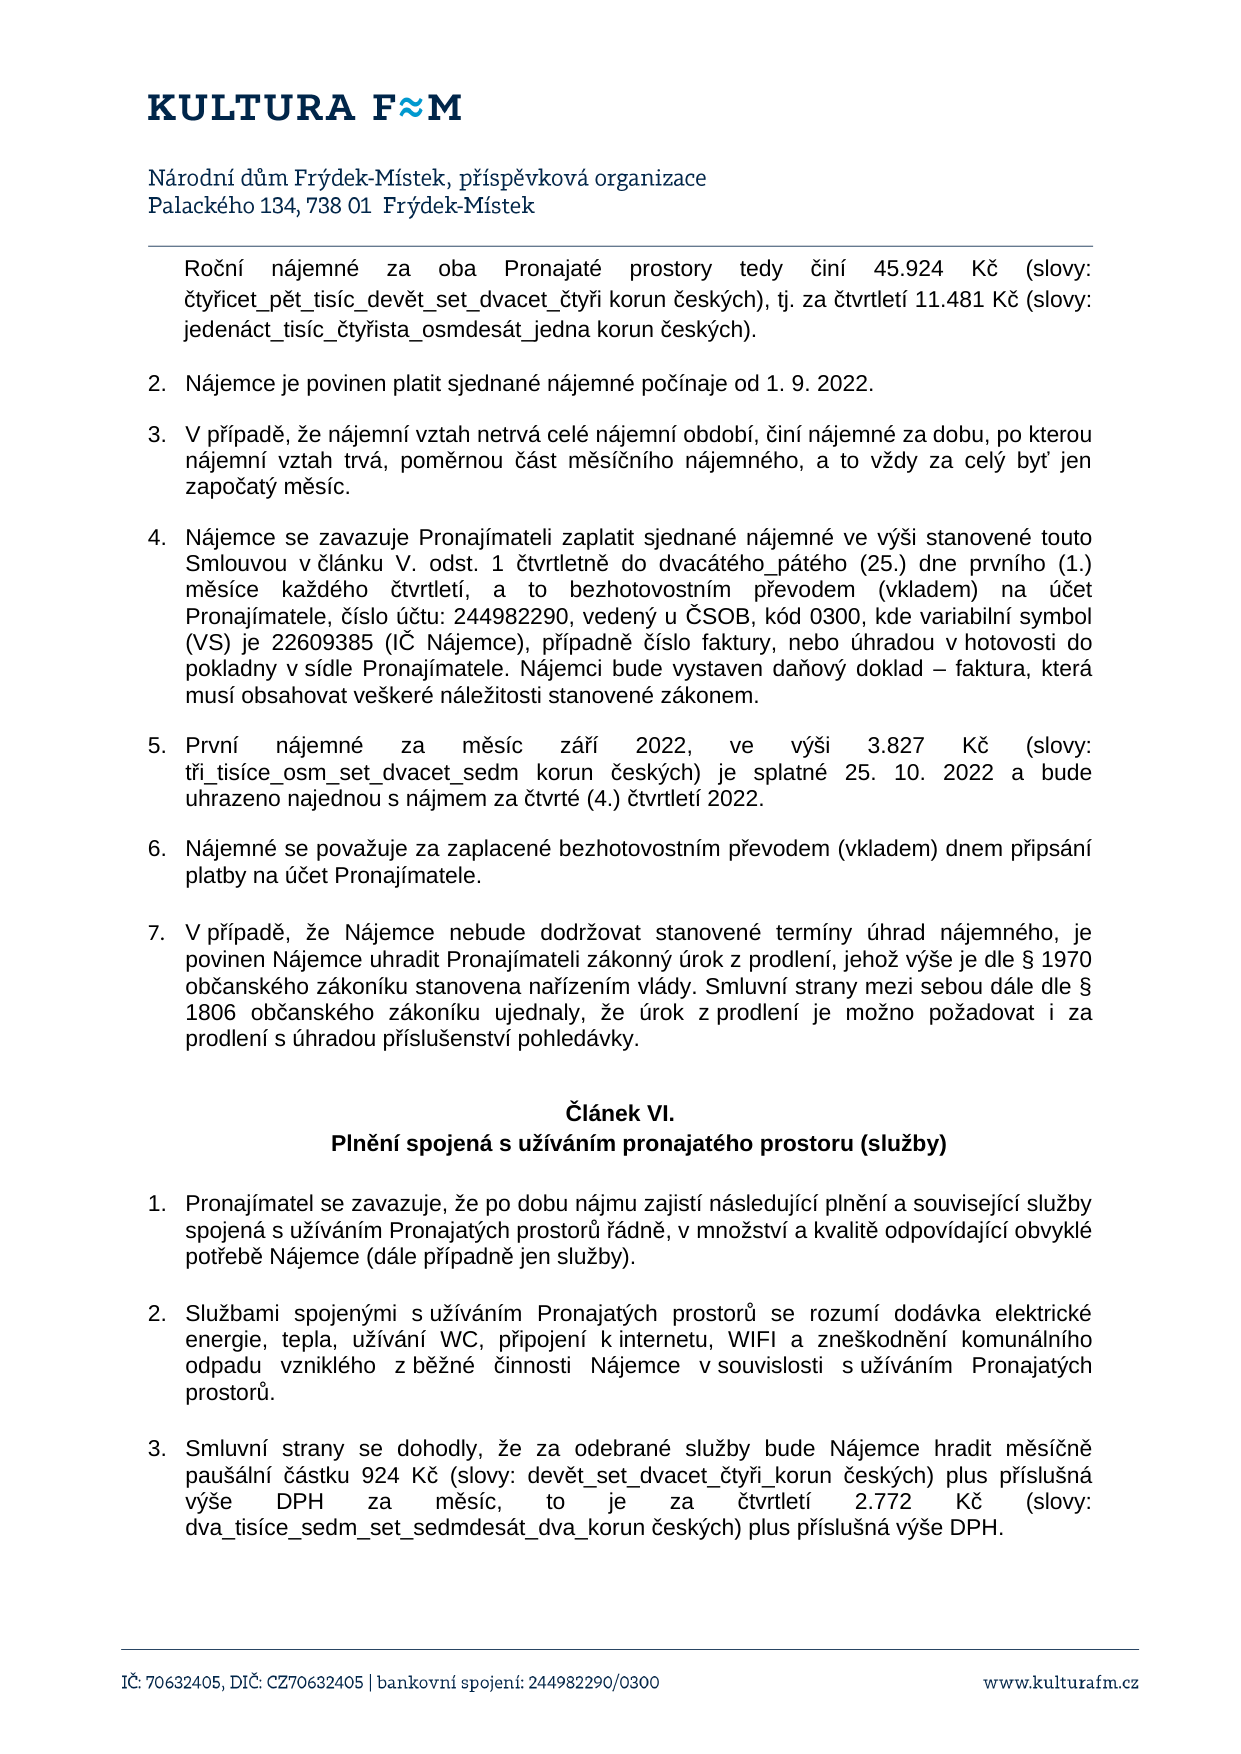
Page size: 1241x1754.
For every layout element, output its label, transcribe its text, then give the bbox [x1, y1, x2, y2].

list Nájemce se zavazuje Pronajímateli zaplatit sjednané nájemné ve výši stanovené touto Smlouvou v článku V. odst. 1 čtvrtletně do dvacátého_pátého (25.) dne prvního (1.) měsíce každého čtvrtletí, a to bezhotovostním převodem (vkladem) na účet Pronajímatele, číslo účtu: 244982290, vedený u ČSOB, kód 0300, kde variabilní symbol (VS) je 22609385 (IČ Nájemce), případně číslo faktury, nebo úhradou v hotovosti do pokladny v sídle Pronajímatele. Nájemci bude vystaven daňový doklad – faktura, která musí obsahovat veškeré náležitosti stanovené zákonem. [148, 524, 1093, 708]
list Smluvní strany se dohodly, že za odebrané služby bude Nájemce hradit měsíčně paušální částku 924 Kč (slovy: devět_set_dvacet_čtyři_korun českých) plus příslušná výše DPH za měsíc, to je za čtvrtletí 2.772 Kč (slovy: dva_tisíce_sedm_set_sedmdesát_dva_korun českých) plus příslušná výše DPH. [148, 1435, 1093, 1541]
list V případě, že nájemní vztah netrvá celé nájemní období, činí nájemné za dobu, po kterou nájemní vztah trvá, poměrnou část měsíčního nájemného, a to vždy za celý byť jen započatý měsíc. [148, 421, 1093, 499]
list První nájemné za měsíc září 2022, ve výši 3.827 Kč (slovy: tři_tisíce_osm_set_dvacet_sedm korun českých) je splatné 25. 10. 2022 a bude uhrazeno najednou s nájmem za čtvrté (4.) čtvrtletí 2022. [148, 732, 1093, 811]
list Nájemné se považuje za zaplacené bezhotovostním převodem (vkladem) dnem připsání platby na účet Pronajímatele. [148, 835, 1093, 888]
list V případě, že Nájemce nebude dodržovat stanovené termíny úhrad nájemného, je povinen Nájemce uhradit Pronajímateli zákonný úrok z prodlení, jehož výše je dle § 1970 občanského zákoníku stanovena nařízením vlády. Smluvní strany mezi sebou dále dle § 1806 občanského zákoníku ujednaly, že úrok z prodlení je možno požadovat i za prodlení s úhradou příslušenství pohledávky. [148, 918, 1093, 1052]
picture [0, 3, 1241, 252]
list Nájemce je povinen platit sjednané nájemné počínaje od 1. 9. 2022. [148, 370, 1093, 396]
list Službami spojenými s užíváním Pronajatých prostorů se rozumí dodávka elektrické energie, tepla, užívání WC, připojení k internetu, WIFI a zneškodnění komunálního odpadu vzniklého z běžné činnosti Nájemce v souvislosti s užíváním Pronajatých prostorů. [148, 1300, 1093, 1405]
text Článek VI. [148, 1100, 1093, 1126]
text Plnění spojená s užíváním pronajatého prostoru (služby) [185, 1130, 1093, 1156]
text Roční nájemné za oba Pronajaté prostory tedy činí 45.924 Kč (slovy: čtyřicet_pět_tisíc_devět_set_dvacet_čtyři korun českých), tj. za čtvrtletí 11.481 Kč (slovy: jedenáct_tisíc_čtyřista_osmdesát_jedna korun českých). [184, 148, 1093, 342]
list Pronajímatel se zavazuje, že po dobu nájmu zajistí následující plnění a související služby spojená s užíváním Pronajatých prostorů řádně, v množství a kvalitě odpovídající obvyklé potřebě Nájemce (dále případně jen služby). [148, 1190, 1093, 1269]
picture [81, 1643, 1165, 1753]
